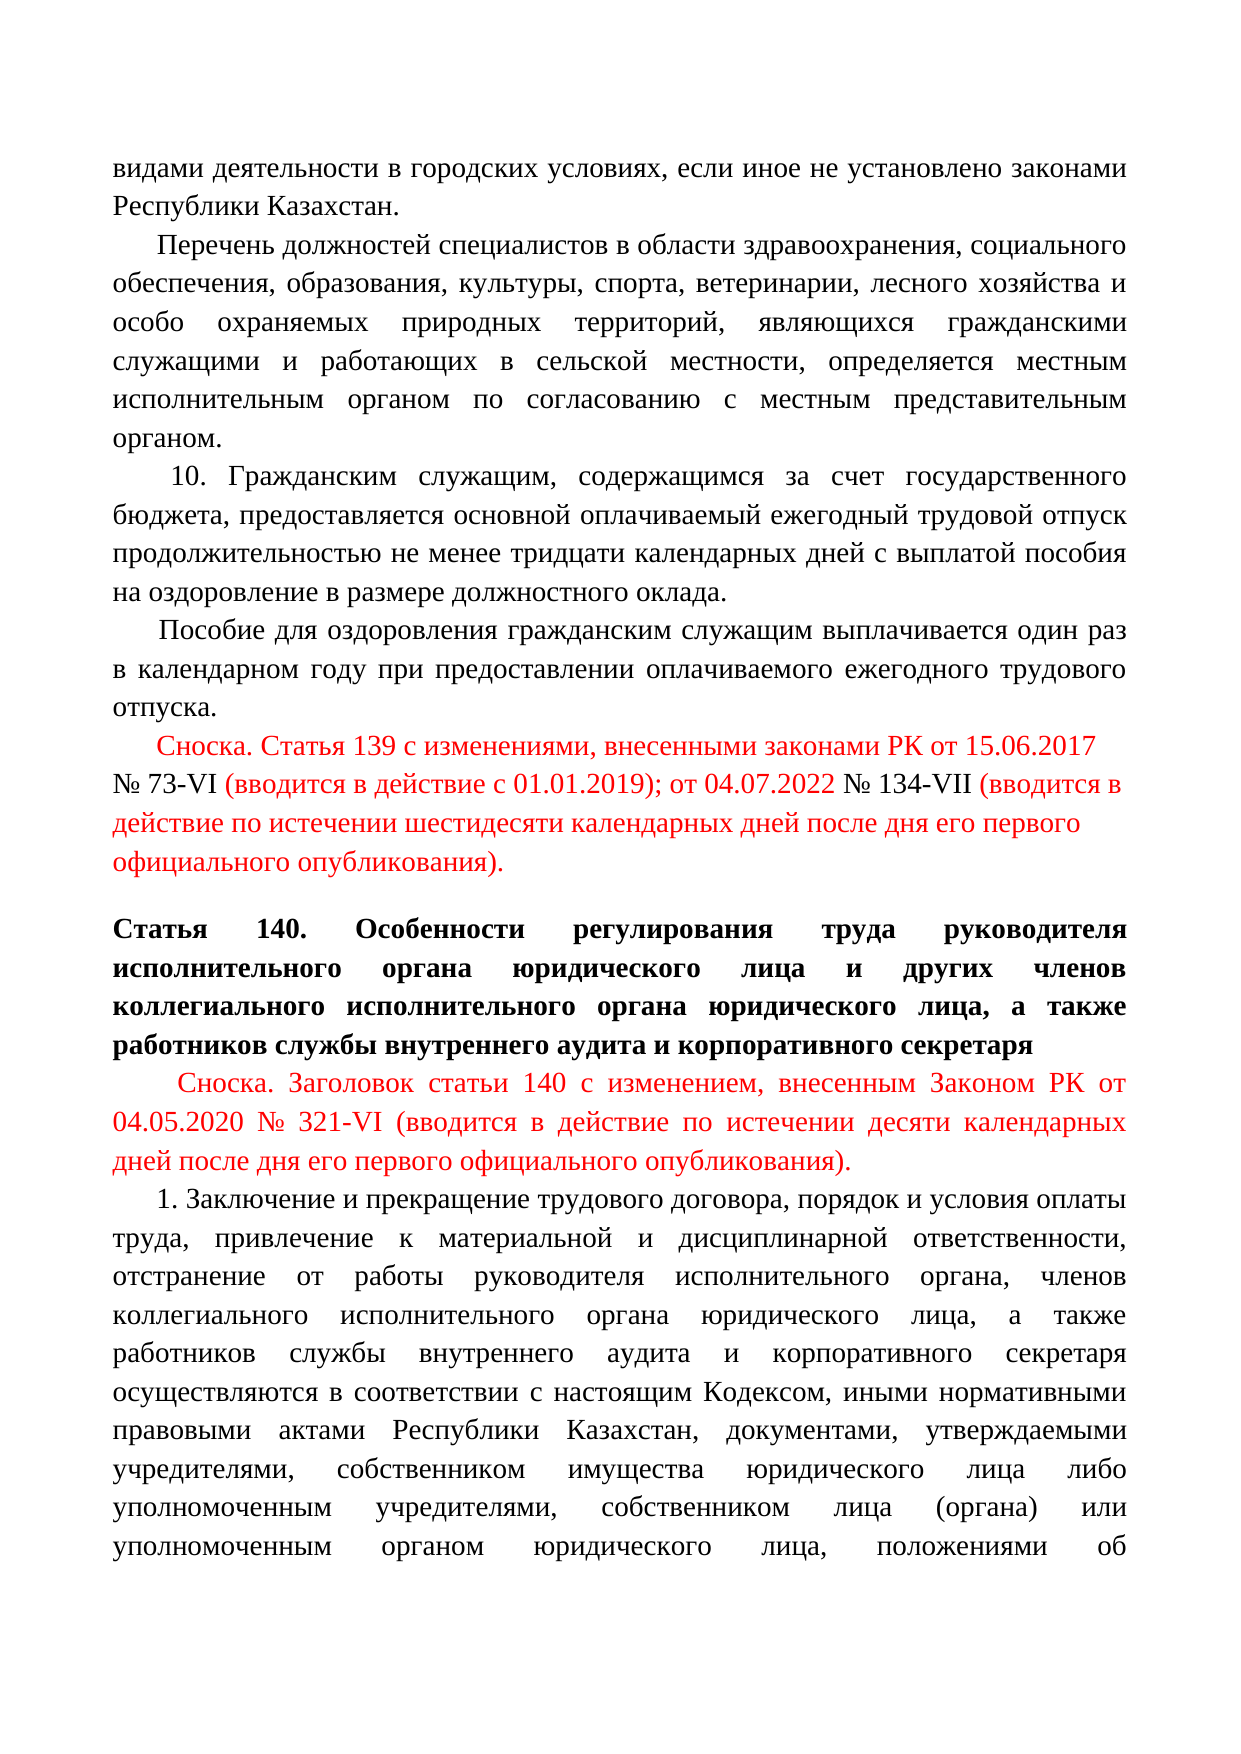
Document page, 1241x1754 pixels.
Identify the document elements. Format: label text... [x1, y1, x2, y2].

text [112, 150, 1128, 222]
text Сноска. Статья 139 с изменениями, внесенными законами РК от 15.06.2017 № 73-VI (вводится в действие с 01.01.2019); от 04.07.2022 № 134-VII (вводится в действие по истечении шестидесяти календарных дней после дня его первого официального опубликования). [112, 728, 1128, 907]
text 10. Гражданским служащим, содержащимся за счет государственного бюджета, предоставляется основной оплачиваемый ежегодный трудовой отпуск продолжительностью не менее тридцати календарных дней с выплатой пособия на оздоровление в размере должностного оклада. [112, 458, 1128, 607]
text Перечень должностей специалистов в области здравоохранения, социального обеспечения, образования, культуры, спорта, ветеринарии, лесного хозяйства и особо охраняемых природных территорий, являющихся гражданскими служащими и работающих в сельской местности, определяется местным исполнительным органом по согласованию с местным представительным органом. [112, 227, 1128, 453]
text Статья 140. Особенности регулирования труда руководителя исполнительного органа юридического лица и других членов коллегиального исполнительного органа юридического лица, а также работников службы внутреннего аудита и корпоративного секретаря [112, 911, 1128, 1061]
text Сноска. Заголовок статьи 140 с изменением, внесенным Законом РК от 04.05.2020 № 321-VІ (вводится в действие по истечении десяти календарных дней после дня его первого официального опубликования). [112, 1066, 1128, 1176]
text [112, 1181, 1128, 1562]
text Пособие для оздоровления гражданским служащим выплачивается один раз в календарном году при предоставлении оплачиваемого ежегодного трудового отпуска. [112, 612, 1128, 723]
